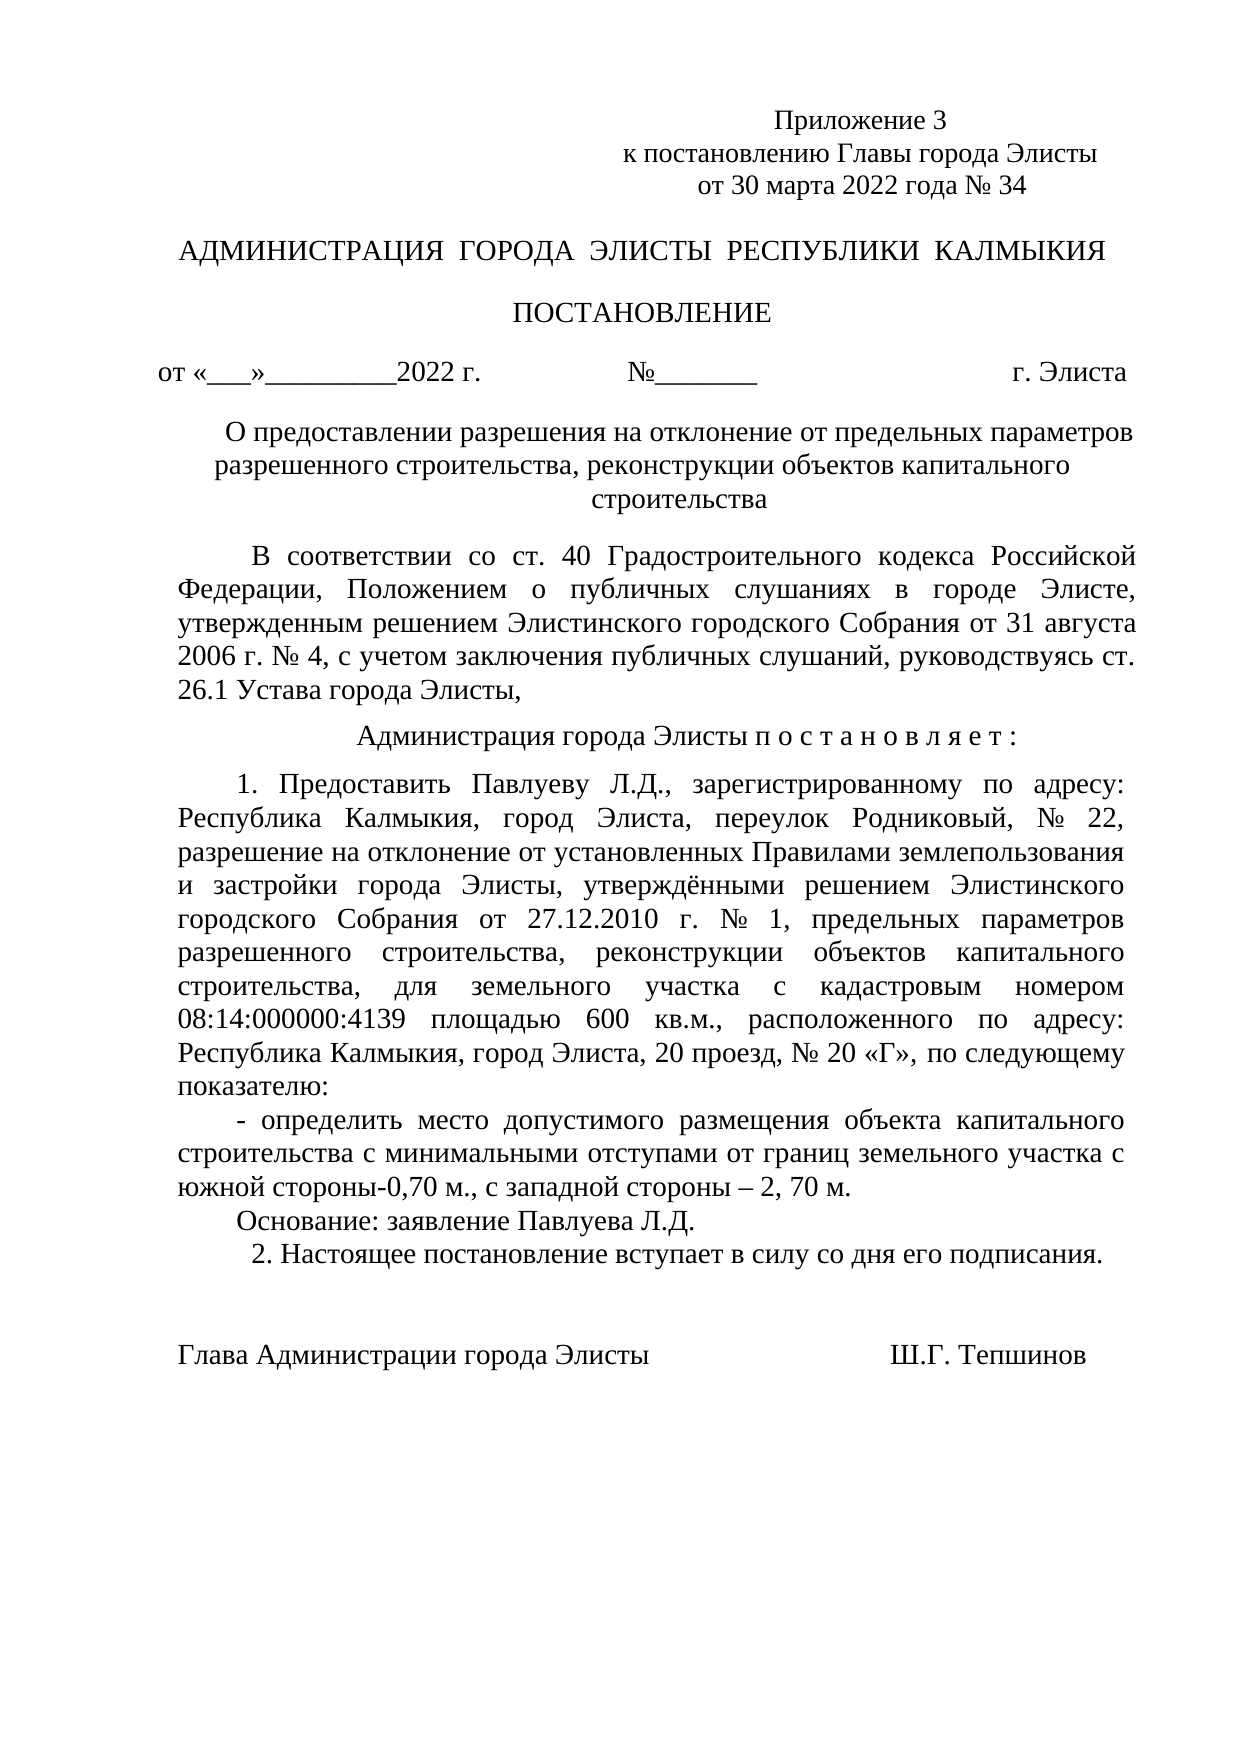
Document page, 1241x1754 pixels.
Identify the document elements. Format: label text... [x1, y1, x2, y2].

text 2. Настоящее постановление вступает в силу со дня его подписания. [177, 1236, 1111, 1270]
text О предоставлении разрешения на отклонение от предельных параметров разрешенного строительства, реконструкции объектов капитального [148, 414, 1137, 481]
text строительства [148, 481, 1137, 514]
table_header Приложение 3 к постановлению Главы города Элисты от 30 марта 2022 года № 34 [587, 104, 1133, 233]
text Основание: заявление Павлуева Л.Д. [177, 1203, 1125, 1236]
text - определить место допустимого размещения объекта капитального строительства с минимальными отступами от границ земельного участка с южной стороны-0,70 м., с западной стороны – 2, 70 м. [177, 1102, 1125, 1203]
text Глава Администрации города Элисты Ш.Г. Тепшинов [177, 1337, 1137, 1370]
text ПОСТАНОВЛЕНИЕ [148, 295, 1137, 329]
text 1. Предоставить Павлуеву Л.Д., зарегистрированному по адресу: Республика Калмыкия, город Элиста, переулок Родниковый, № 22, разрешение на отклонение от установленных Правилами землепользования и застройки города Элисты, утверждёнными решением Элистинского городского Собрания от 27.12.2010 г. № 1, предельных параметров разрешенного строительства, реконструкции объектов капитального строительства, для земельного участка с кадастровым номером 08:14:000000:4139 площадью 600 кв.м., расположенного по адресу: Республика Калмыкия, город Элиста, 20 проезд, № 20 «Г», по следующему показателю: [177, 767, 1125, 1102]
text АДМИНИСТРАЦИЯ ГОРОДА ЭЛИСТЫ РЕСПУБЛИКИ КАЛМЫКИЯ [148, 233, 1137, 267]
text В соответствии со ст. 40 Градостроительного кодекса Российской Федерации, Положением о публичных слушаниях в городе Элисте, утвержденным решением Элистинского городского Собрания от 31 августа 2006 г. № 4, с учетом заключения публичных слушаний, руководствуясь ст. 26.1 Устава города Элисты, [177, 538, 1137, 705]
text Администрация города Элисты п о с т а н о в л я е т : [148, 718, 1137, 751]
text от «___»_________2022 г. №_______ г. Элиста [148, 354, 1137, 388]
